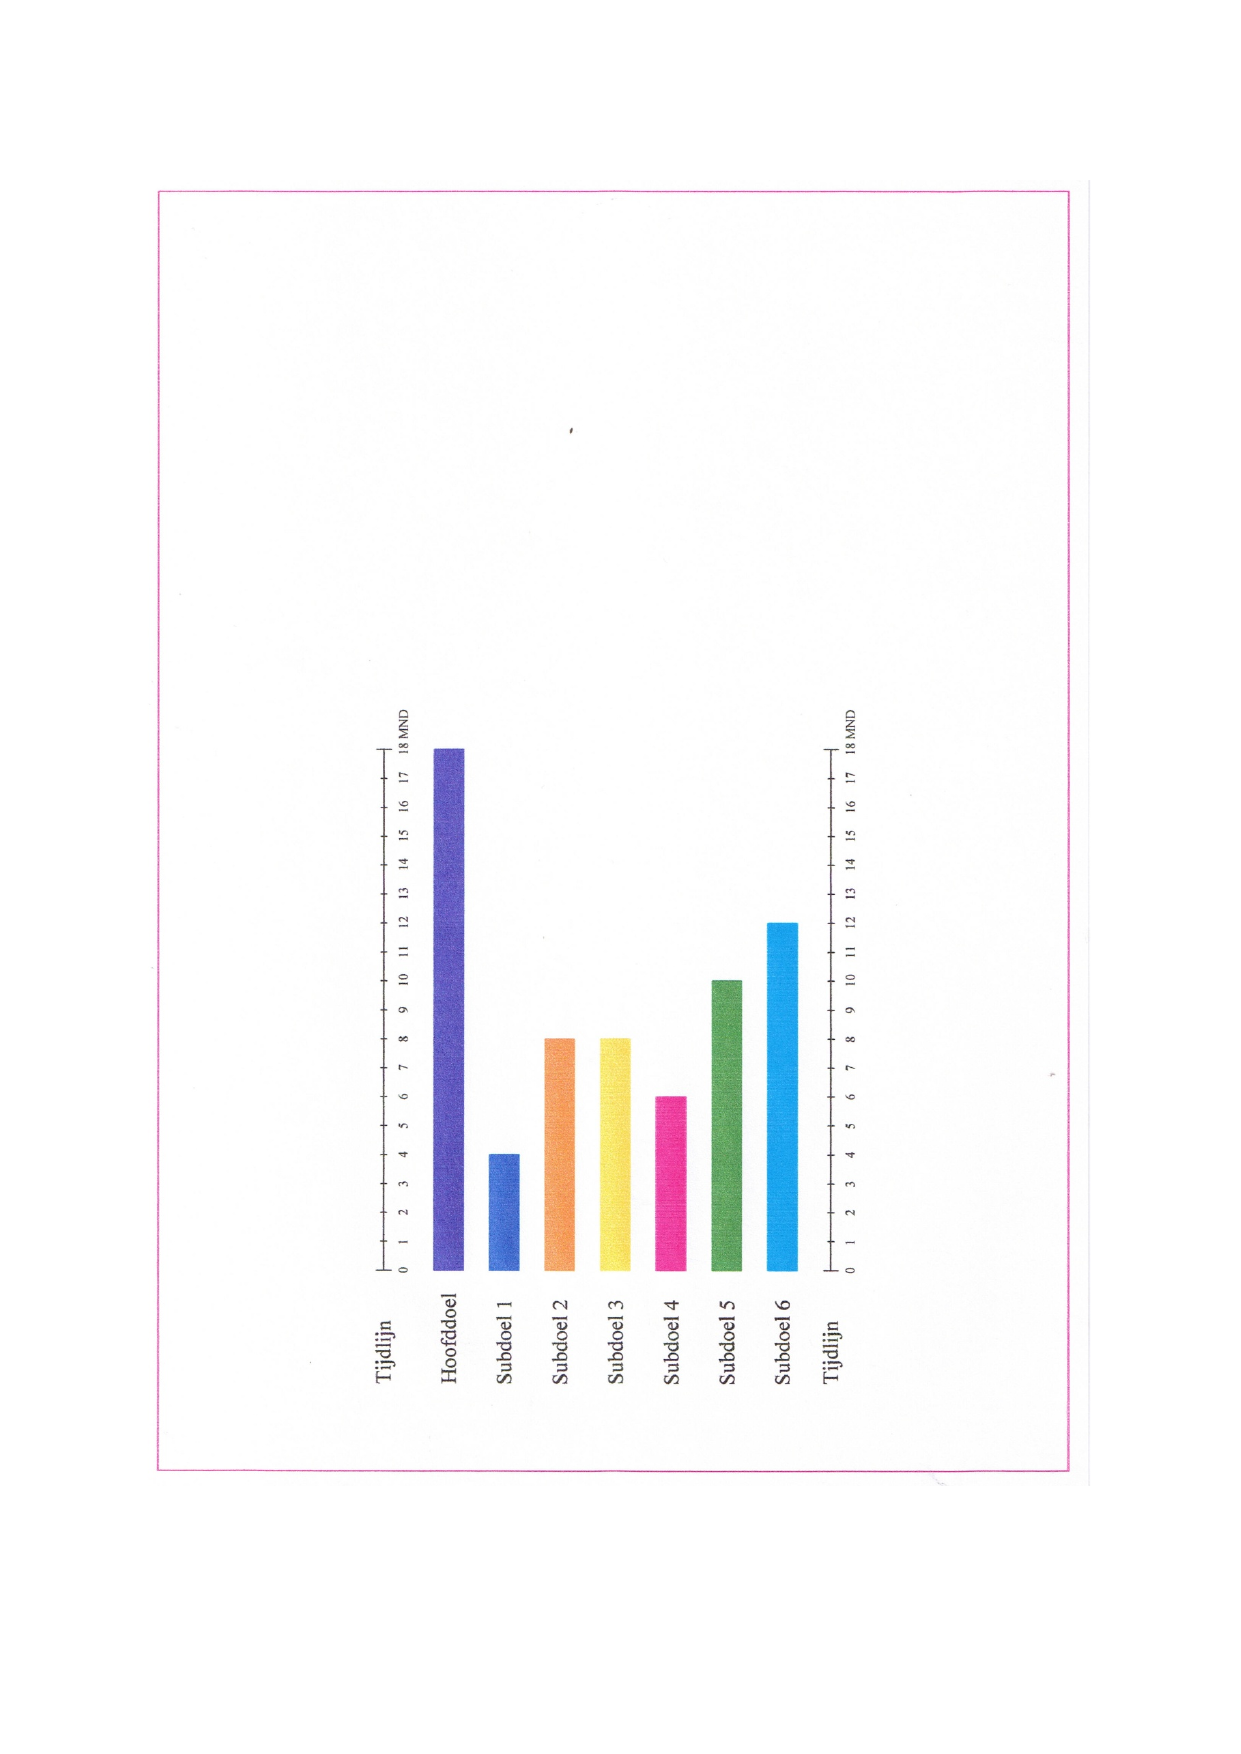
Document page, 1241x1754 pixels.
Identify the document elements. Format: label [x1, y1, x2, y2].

picture [147, 180, 1091, 1483]
